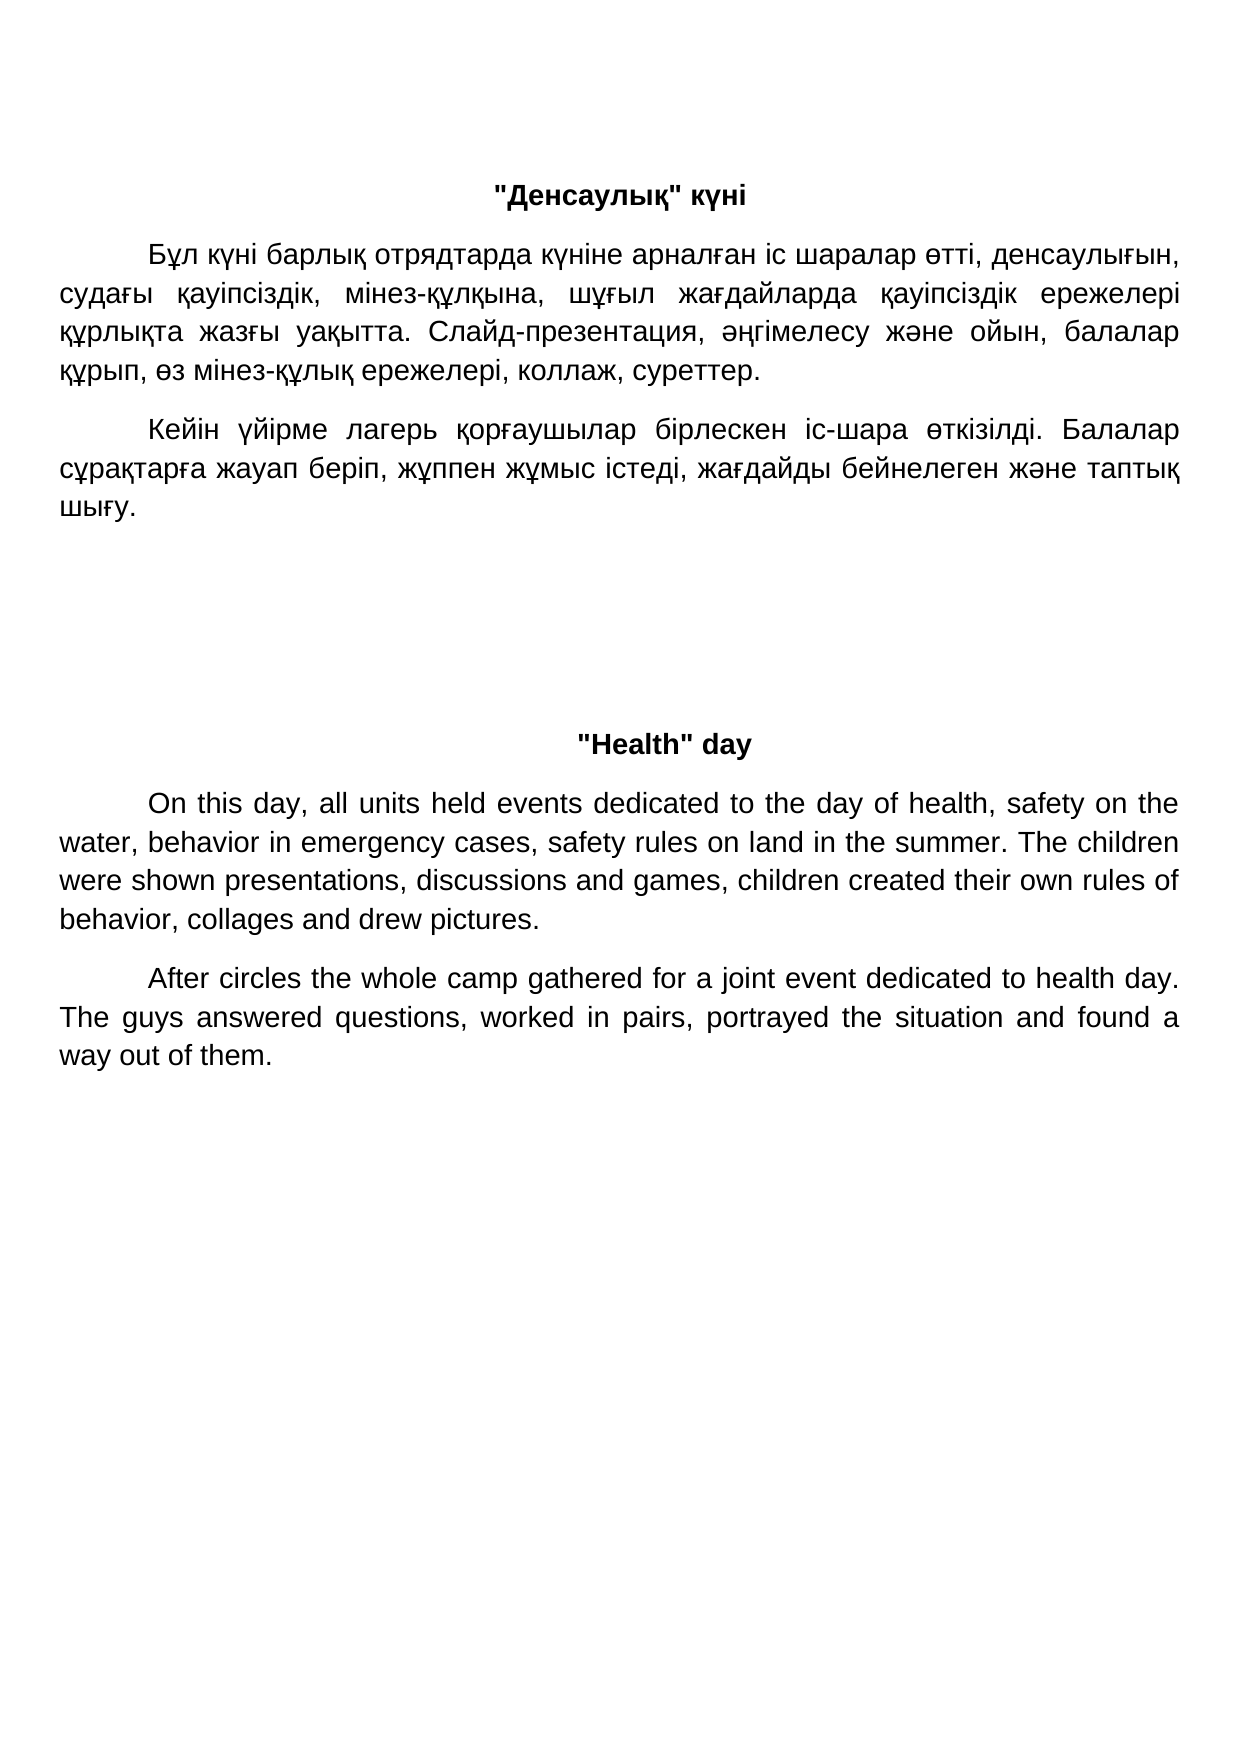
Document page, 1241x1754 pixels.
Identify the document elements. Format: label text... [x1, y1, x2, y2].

text Кейін үйірме лагерь қорғаушылар бірлескен іс-шара өткізілді. Балалар сұрақтарға жауап беріп, жұппен жұмыс істеді, жағдайды бейнелеген және таптық шығу. [59, 412, 1181, 523]
text Бұл күні барлық отрядтарда күніне арналған іс шаралар өтті, денсаулығын, судағы қауіпсіздік, мінез-құлқына, шұғыл жағдайларда қауіпсіздік ережелері құрлықта жазғы уақытта. Слайд-презентация, әңгімелесу және ойын, балалар құрып, өз мінез-құлық ережелері, коллаж, суреттер. [59, 237, 1181, 386]
text On this day, all units held events dedicated to the day of health, safety on the water, behavior in emergency cases, safety rules on land in the summer. The children were shown presentations, discussions and games, children created their own rules of behavior, collages and drew pictures. [59, 786, 1181, 935]
text "Health" day [59, 727, 1181, 760]
text After circles the whole camp gathered for a joint event dedicated to health day. The guys answered questions, worked in pairs, portrayed the situation and found a way out of them. [59, 961, 1181, 1072]
text "Денсаулық" күні [59, 178, 1181, 211]
